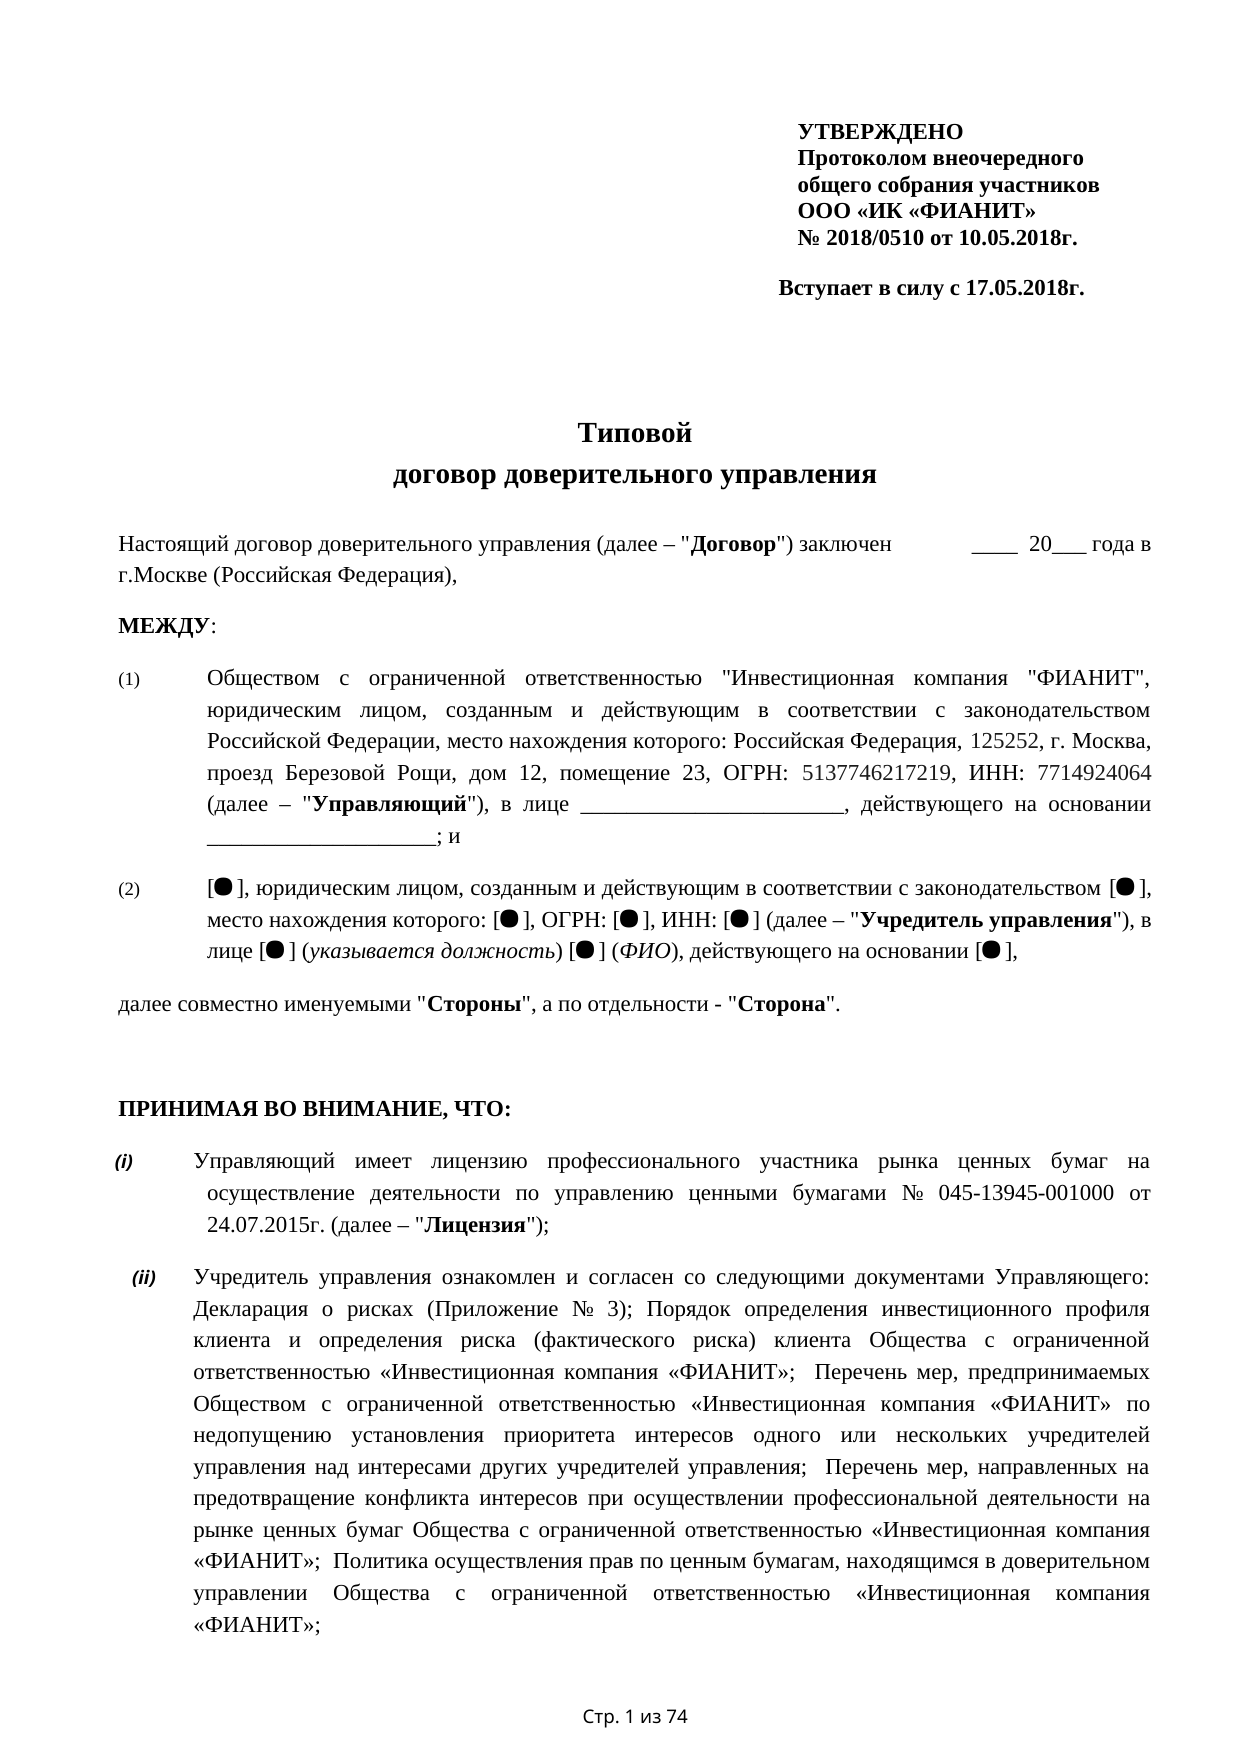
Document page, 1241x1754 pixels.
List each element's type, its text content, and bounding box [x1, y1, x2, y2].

text № 2018/0510 от 10.05.2018г. [797, 223, 1152, 250]
text далее совместно именуемыми "Стороны", а по отдельности - "Сторона". [118, 990, 1152, 1016]
list [], юридическим лицом, созданным и действующим в соответствии с законодательством [], место нахождения которого: [], ОГРН: [], ИНН: [] (далее – "Учредитель управления"), в лице [] (указывается должность) [] (ФИО), действующего на основании [], [118, 874, 1152, 964]
text договор доверительного управления [118, 456, 1152, 489]
list Обществом с ограниченной ответственностью "Инвестиционная компания "ФИАНИТ", юридическим лицом, созданным и действующим в соответствии с законодательством Российской Федерации, место нахождения которого: Российская Федерация, 125252, г. Москва, проезд Березовой Рощи, дом 12, помещение 23, ОГРН: 5137746217219, ИНН: 7714924064 (далее – "Управляющий"), в лице _______________________, действующего на основании ____________________; и [118, 664, 1152, 848]
text МЕЖДУ: [118, 612, 1152, 638]
text Настоящий договор доверительного управления (далее – "Договор") заключен ____ 20___ года в г.Москве (Российская Федерация), [118, 531, 1152, 587]
text Типовой [118, 416, 1152, 449]
text общего собрания участников [797, 171, 1152, 197]
text УТВЕРЖДЕНО [797, 118, 1152, 144]
text ООО «ИК «ФИАНИТ» [797, 197, 1152, 223]
list Учредитель управления ознакомлен и согласен со следующими документами Управляющего: Декларация о рисках (Приложение № 3); Порядок определения инвестиционного профиля клиента и определения риска (фактического риска) клиента Общества с ограниченной ответственностью «Инвестиционная компания «ФИАНИТ»; Перечень мер, предпринимаемых Обществом с ограниченной ответственностью «Инвестиционная компания «ФИАНИТ» по недопущению установления приоритета интересов одного или нескольких учредителей управления над интересами других учредителей управления; Перечень мер, направленных на предотвращение конфликта интересов при осуществлении профессиональной деятельности на рынке ценных бумаг Общества с ограниченной ответственностью «Инвестиционная компания «ФИАНИТ»; Политика осуществления прав по ценным бумагам, находящимся в доверительном управлении Общества с ограниченной ответственностью «Инвестиционная компания «ФИАНИТ»; [156, 1263, 1152, 1637]
text Протоколом внеочередного [797, 144, 1152, 171]
text ПРИНИМАЯ ВО ВНИМАНИЕ, ЧТО: [118, 1095, 1152, 1121]
list Управляющий имеет лицензию профессионального участника рынка ценных бумаг на осуществление деятельности по управлению ценными бумагами № 045-13945-001000 от 24.07.2015г. (далее – "Лицензия"); [133, 1147, 1152, 1237]
text Вступает в силу с 17.05.2018г. [118, 274, 1152, 300]
